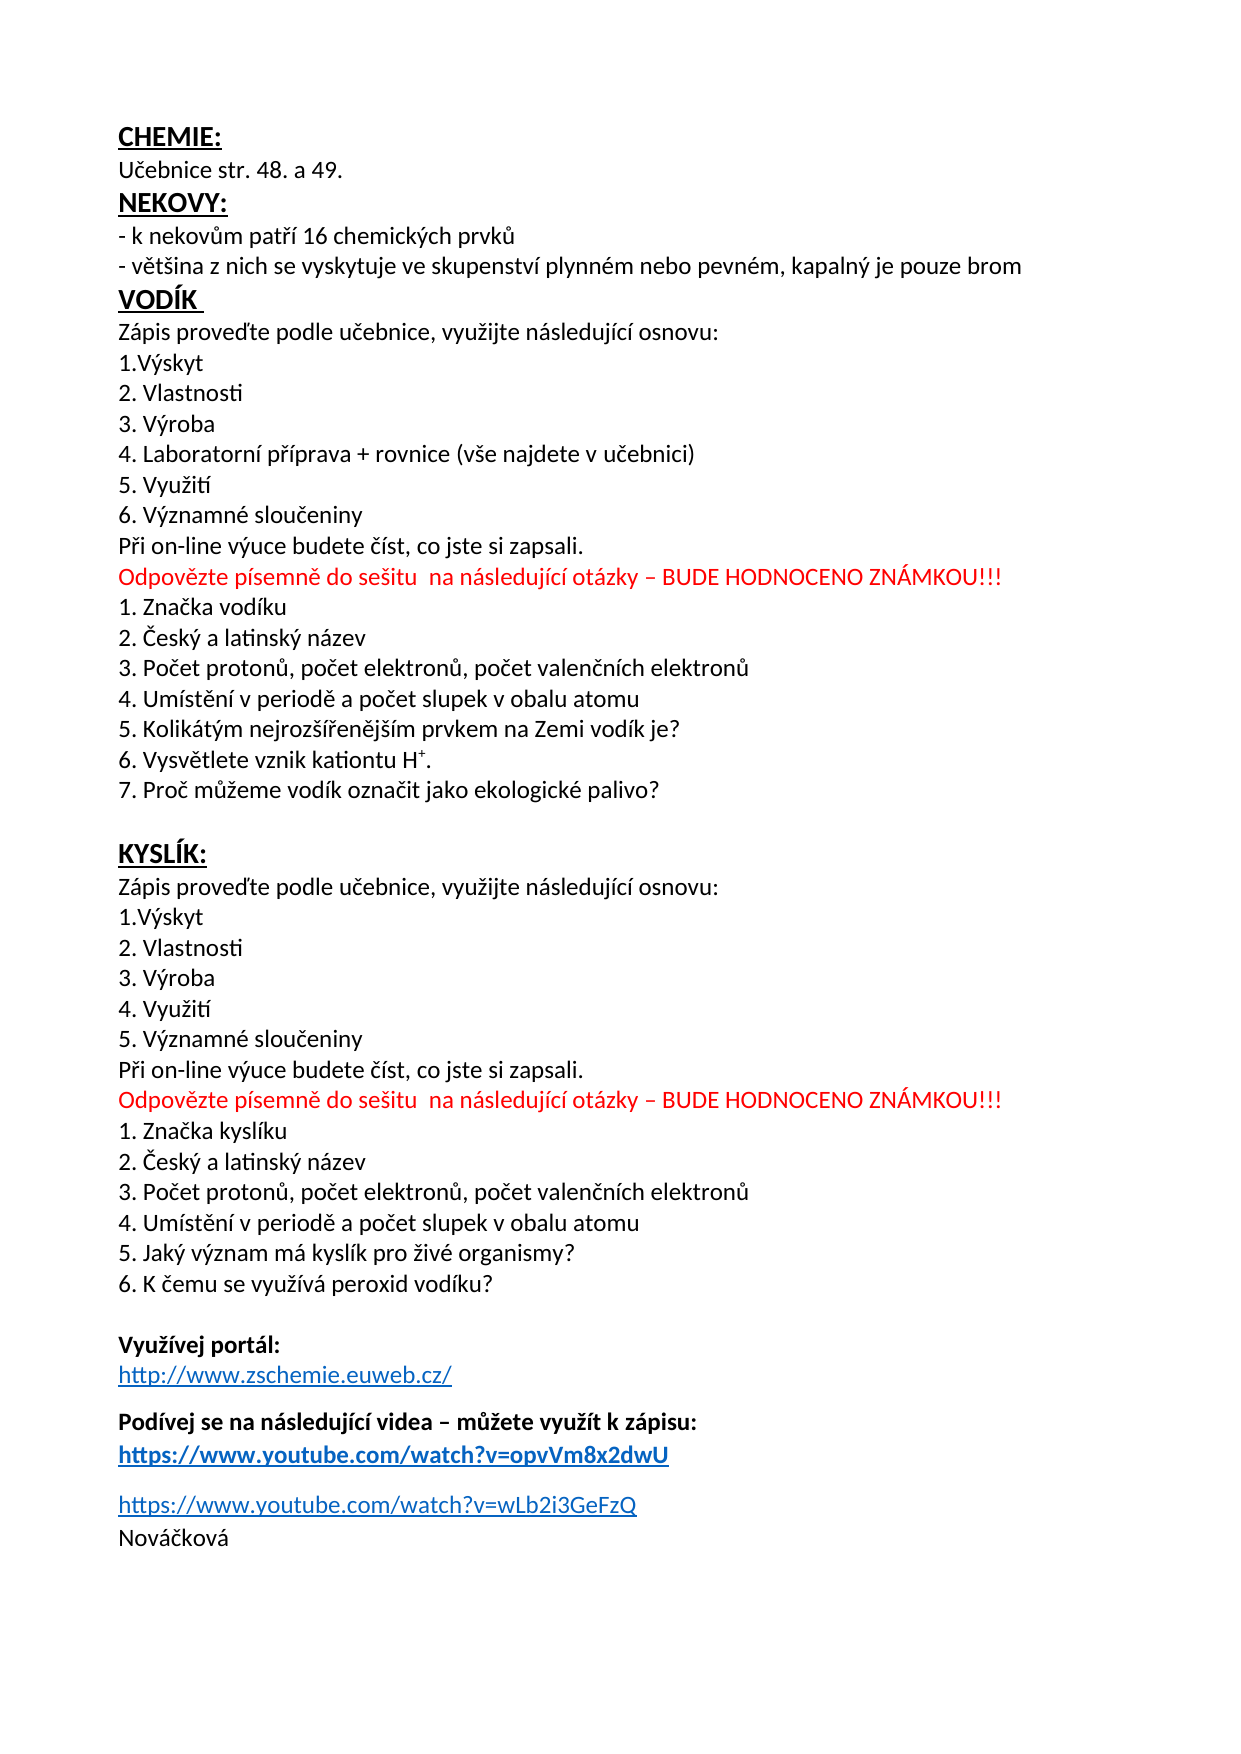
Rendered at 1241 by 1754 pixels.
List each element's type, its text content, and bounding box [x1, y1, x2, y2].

text https://www.youtube.com/watch?v=wLb2i3GeFzQ Nováčková [118, 1489, 1122, 1552]
text CHEMIE: Učebnice str. 48. a 49. NEKOVY: - k nekovům patří 16 chemických prvků - většina z nich se vyskytuje ve skupenství plynném nebo pevném, kapalný je pouze brom VODÍK Zápis proveďte podle učebnice, využijte následující osnovu: 1.Výskyt 2. Vlastnosti 3. Výroba 4. Laboratorní příprava + rovnice (vše najdete v učebnici) 5. Využití 6. Významné sloučeniny Při on-line výuce budete číst, co jste si zapsali. Odpovězte písemně do sešitu na následující otázky – BUDE HODNOCENO ZNÁMKOU!!! 1. Značka vodíku 2. Český a latinský název 3. Počet protonů, počet elektronů, počet valenčních elektronů 4. Umístění v periodě a počet slupek v obalu atomu 5. Kolikátým nejrozšířenějším prvkem na Zemi vodík je? 6. Vysvětlete vznik kationtu H+. 7. Proč můžeme vodík označit jako ekologické palivo? KYSLÍK: Zápis proveďte podle učebnice, využijte následující osnovu: 1.Výskyt 2. Vlastnosti 3. Výroba 4. Využití 5. Významné sloučeniny Při on-line výuce budete číst, co jste si zapsali. Odpovězte písemně do sešitu na následující otázky – BUDE HODNOCENO ZNÁMKOU!!! 1. Značka kyslíku 2. Český a latinský název 3. Počet protonů, počet elektronů, počet valenčních elektronů 4. Umístění v periodě a počet slupek v obalu atomu 5. Jaký význam má kyslík pro živé organismy? 6. K čemu se využívá peroxid vodíku? Využívej portál: http://www.zschemie.euweb.cz/ [118, 118, 1122, 1390]
text Podívej se na následující videa – můžete využít k zápisu: https://www.youtube.com/watch?v=opvVm8x2dwU [118, 1407, 1122, 1470]
